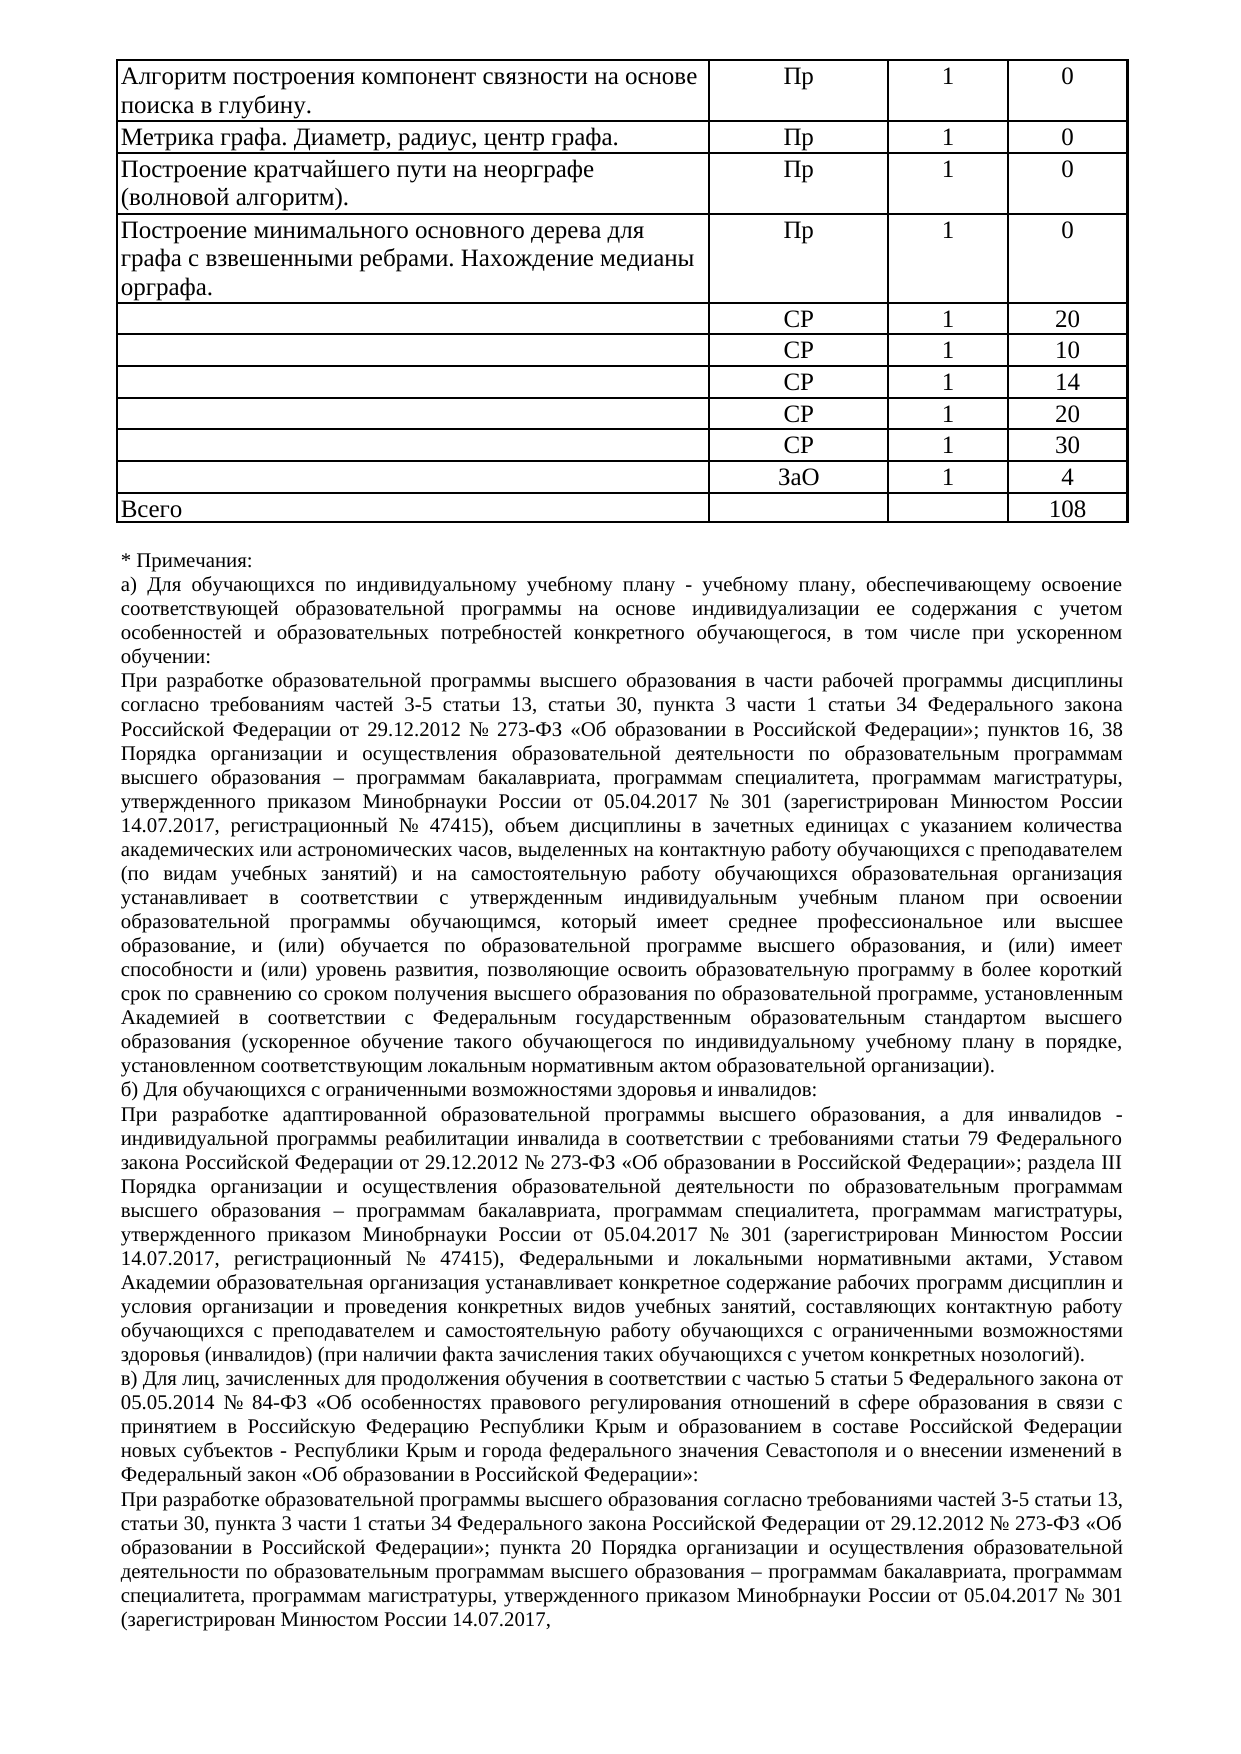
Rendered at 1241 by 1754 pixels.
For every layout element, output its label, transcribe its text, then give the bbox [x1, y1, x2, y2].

table_cell Всего [118, 494, 708, 521]
table_cell СР [710, 399, 887, 428]
table_cell 1 [889, 154, 1007, 213]
table_cell 20 [1009, 399, 1126, 428]
table_header Алгоритм построения компонент связности на основе поиска в глубину. [118, 61, 708, 120]
table_cell Построение минимального основного дерева для графа с взвешенными ребрами. Нахождение медианы орграфа. [118, 215, 708, 302]
table_cell [118, 335, 708, 365]
table_cell ЗаО [710, 462, 887, 492]
table_cell Построение кратчайшего пути на неорграфе (волновой алгоритм). [118, 154, 708, 213]
table_cell СР [710, 367, 887, 397]
table_cell СР [710, 430, 887, 460]
table_header Пр [710, 61, 887, 120]
table_cell Метрика графа. Диаметр, радиус, центр графа. [118, 122, 708, 152]
table_cell 1 [889, 367, 1007, 397]
table_cell Пр [710, 154, 887, 213]
table_cell [118, 399, 708, 428]
table_cell Пр [710, 215, 887, 302]
table_cell 10 [1009, 335, 1126, 365]
table_cell 1 [889, 462, 1007, 492]
table_cell 1 [889, 215, 1007, 302]
table_cell [889, 494, 1007, 521]
table_cell 0 [1009, 122, 1126, 152]
table_header 0 [1009, 61, 1126, 120]
table_cell 108 [1009, 494, 1126, 521]
table_cell [118, 430, 708, 460]
table_cell [118, 367, 708, 397]
table_cell [710, 494, 887, 521]
table_cell 30 [1009, 430, 1126, 460]
table_header 1 [889, 61, 1007, 120]
table_cell СР [710, 304, 887, 333]
table_cell 14 [1009, 367, 1126, 397]
table_cell [118, 462, 708, 492]
table_cell СР [710, 335, 887, 365]
table_cell 1 [889, 399, 1007, 428]
table_cell 0 [1009, 154, 1126, 213]
table_cell 1 [889, 335, 1007, 365]
table_cell 1 [889, 122, 1007, 152]
table_cell 1 [889, 304, 1007, 333]
table_cell [118, 304, 708, 333]
table_cell 20 [1009, 304, 1126, 333]
table_cell 0 [1009, 215, 1126, 302]
table_cell Пр [710, 122, 887, 152]
table_cell * Примечания: а) Для обучающихся по индивидуальному учебному плану - учебному плану, обеспечивающему освоение соответствующей образовательной программы на основе индивидуализации ее содержания с учетом особенностей и образовательных потребностей конкретного обучающегося, в том числе при ускоренном обучении: При разработке образовательной программы высшего образования в части рабочей программы дисциплины согласно требованиям частей 3-5 статьи 13, статьи 30, пункта 3 части 1 статьи 34 Федерального закона Российской Федерации от 29.12.2012 № 273-ФЗ «Об образовании в Российской Федерации»; пунктов 16, 38 Порядка организации и осуществления образовательной деятельности по образовательным программам высшего образования – программам бакалавриата, программам специалитета, программам магистратуры, утвержденного приказом Минобрнауки России от 05.04.2017 № 301 (зарегистрирован Минюстом России 14.07.2017, регистрационный № 47415), объем дисциплины в зачетных единицах с указанием количества академических или астрономических часов, выделенных на контактную работу обучающихся с преподавателем (по видам учебных занятий) и на самостоятельную работу обучающихся образовательная организация устанавливает в соответствии с утвержденным индивидуальным учебным планом при освоении образовательной программы обучающимся, который имеет среднее профессиональное или высшее образование, и (или) обучается по образовательной программе высшего образования, и (или) имеет способности и (или) уровень развития, позволяющие освоить образовательную программу в более короткий срок по сравнению со сроком получения высшего образования по образовательной программе, установленным Академией в соответствии с Федеральным государственным образовательным стандартом высшего образования (ускоренное обучение такого обучающегося по индивидуальному учебному плану в порядке, установленном соответствующим локальным нормативным актом образовательной организации). б) Для обучающихся с ограниченными возможностями здоровья и инвалидов: При разработке адаптированной образовательной программы высшего образования, а для инвалидов - индивидуальной программы реабилитации инвалида в соответствии с требованиями статьи 79 Федерального закона Российской Федерации от 29.12.2012 № 273-ФЗ «Об образовании в Российской Федерации»; раздела III Порядка организации и осуществления образовательной деятельности по образовательным программам высшего образования – программам бакалавриата, программам специалитета, программам магистратуры, утвержденного приказом Минобрнауки России от 05.04.2017 № 301 (зарегистрирован Минюстом России 14.07.2017, регистрационный № 47415), Федеральными и локальными нормативными актами, Уставом Академии образовательная организация устанавливает конкретное содержание рабочих программ дисциплин и условия организации и проведения конкретных видов учебных занятий, составляющих контактную работу обучающихся с преподавателем и самостоятельную работу обучающихся с ограниченными возможностями здоровья (инвалидов) (при наличии факта зачисления таких обучающихся с учетом конкретных нозологий). в) Для лиц, зачисленных для продолжения обучения в соответствии с частью 5 статьи 5 Федерального закона от 05.05.2014 № 84-ФЗ «Об особенностях правового регулирования отношений в сфере образования в связи с принятием в Российскую Федерацию Республики Крым и образованием в составе Российской Федерации новых субъектов - Республики Крым и города федерального значения Севастополя и о внесении изменений в Федеральный закон «Об образовании в Российской Федерации»: При разработке образовательной программы высшего образования согласно требованиями частей 3-5 статьи 13, статьи 30, пункта 3 части 1 статьи 34 Федерального закона Российской Федерации от 29.12.2012 № 273-ФЗ «Об образовании в Российской Федерации»; пункта 20 Порядка организации и осуществления образовательной деятельности по образовательным программам высшего образования – программам бакалавриата, программам специалитета, программам магистратуры, утвержденного приказом Минобрнауки России от 05.04.2017 № 301 (зарегистрирован Минюстом России 14.07.2017, [117, 523, 1127, 1662]
table_cell 1 [889, 430, 1007, 460]
table_cell 4 [1009, 462, 1126, 492]
